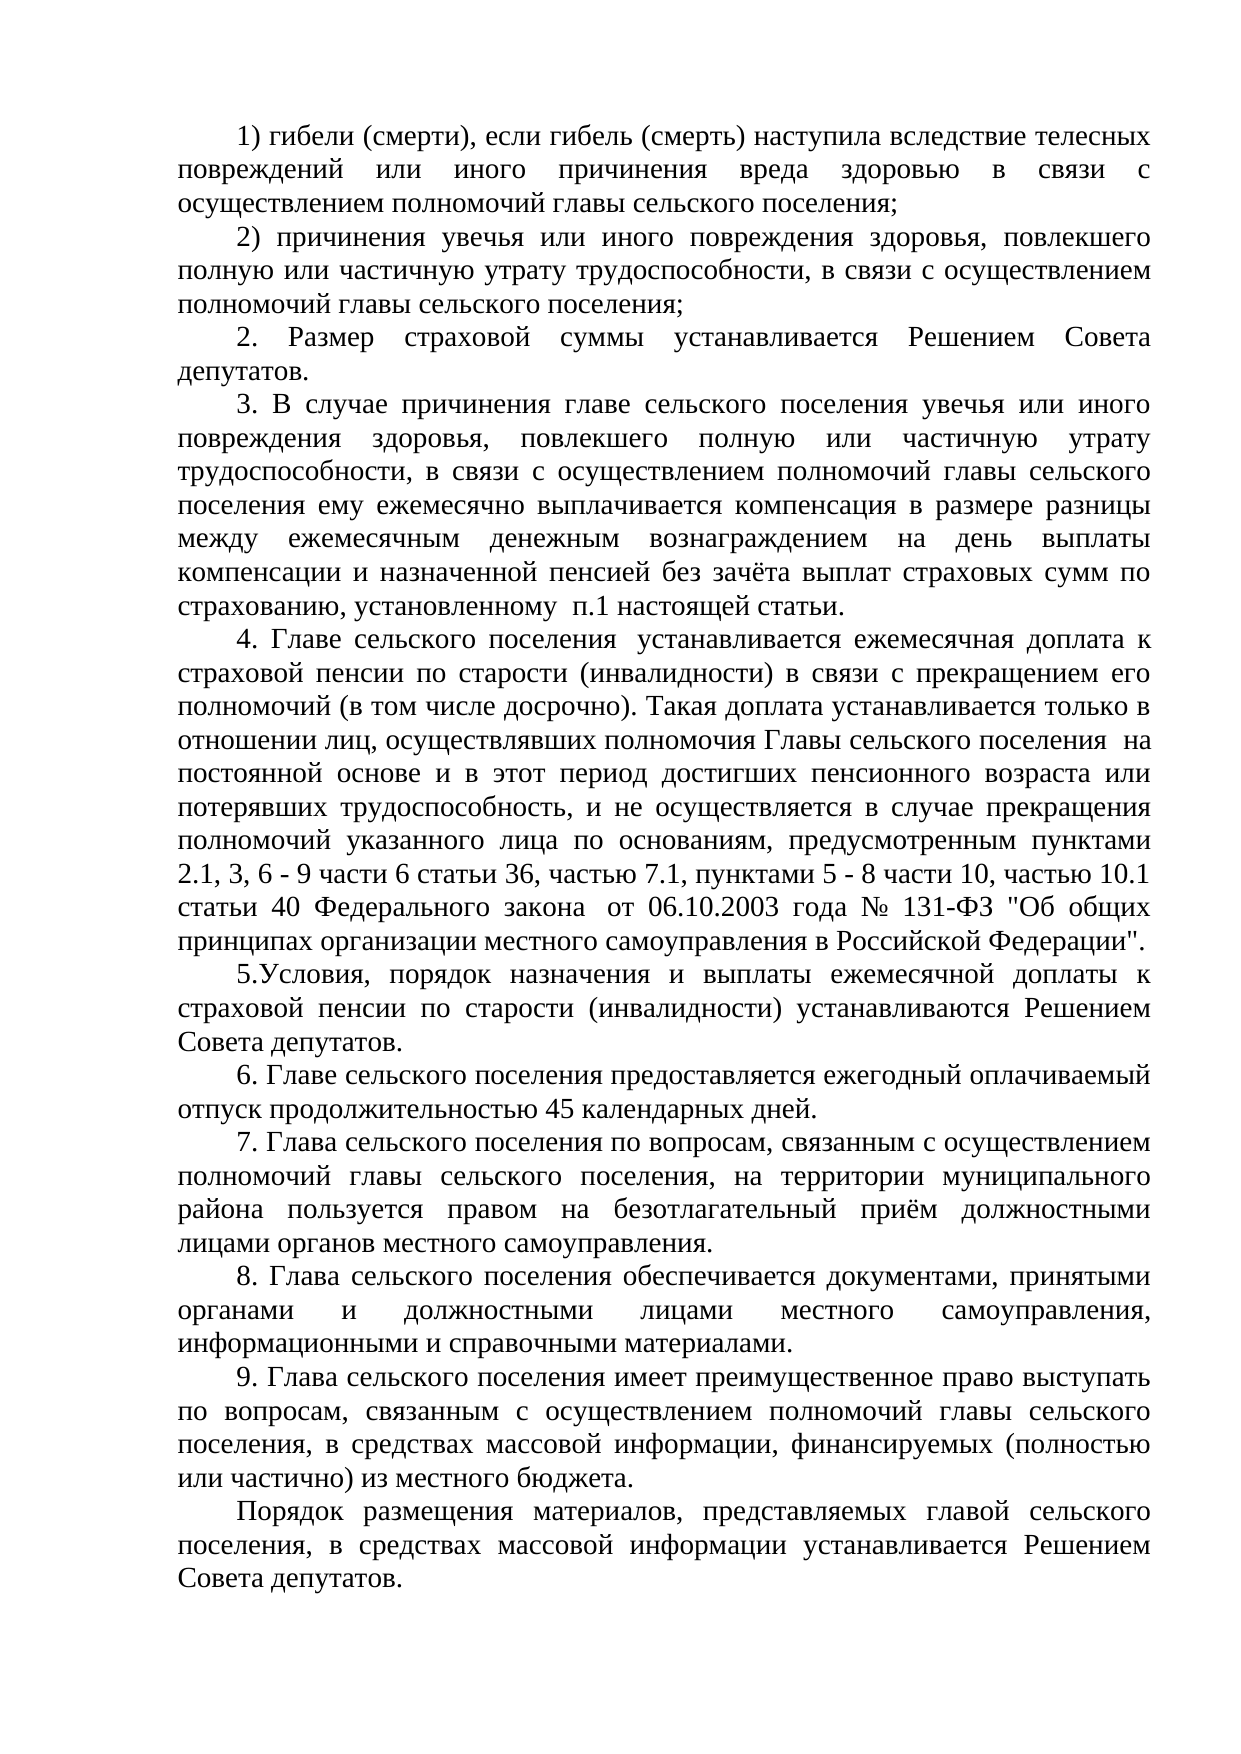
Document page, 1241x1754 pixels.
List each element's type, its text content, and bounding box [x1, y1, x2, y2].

text 9. Глава сельского поселения имеет преимущественное право выступать по вопросам, связанным с осуществлением полномочий главы сельского поселения, в средствах массовой информации, финансируемых (полностью или частично) из местного бюджета. [177, 1359, 1152, 1493]
text 5.Условия, порядок назначения и выплаты ежемесячной доплаты к страховой пенсии по старости (инвалидности) устанавливаются Решением Совета депутатов. [177, 957, 1152, 1057]
text 4. Главе сельского поселения устанавливается ежемесячная доплата к страховой пенсии по старости (инвалидности) в связи с прекращением его полномочий (в том числе досрочно). Такая доплата устанавливается только в отношении лиц, осуществлявших полномочия Главы сельского поселения на постоянной основе и в этот период достигших пенсионного возраста или потерявших трудоспособность, и не осуществляется в случае прекращения полномочий указанного лица по основаниям, предусмотренным пунктами 2.1, 3, 6 - 9 части 6 статьи 36, частью 7.1, пунктами 5 - 8 части 10, частью 10.1 статьи 40 Федерального закона от 06.10.2003 года № 131-ФЗ "Об общих принципах организации местного самоуправления в Российской Федерации". [177, 621, 1152, 957]
text Порядок размещения материалов, представляемых главой сельского поселения, в средствах массовой информации устанавливается Решением Совета депутатов. [177, 1493, 1152, 1594]
text 2) причинения увечья или иного повреждения здоровья, повлекшего полную или частичную утрату трудоспособности, в связи с осуществлением полномочий главы сельского поселения; [177, 219, 1152, 319]
text 6. Главе сельского поселения предоставляется ежегодный оплачиваемый отпуск продолжительностью 45 календарных дней. [177, 1057, 1152, 1124]
text 8. Глава сельского поселения обеспечивается документами, принятыми органами и должностными лицами местного самоуправления, информационными и справочными материалами. [177, 1258, 1152, 1359]
text 3. В случае причинения главе сельского поселения увечья или иного повреждения здоровья, повлекшего полную или частичную утрату трудоспособности, в связи с осуществлением полномочий главы сельского поселения ему ежемесячно выплачивается компенсация в размере разницы между ежемесячным денежным вознаграждением на день выплаты компенсации и назначенной пенсией без зачёта выплат страховых сумм по страхованию, установленному п.1 настоящей статьи. [177, 386, 1152, 621]
text 2. Размер страховой суммы устанавливается Решением Совета депутатов. [177, 319, 1152, 386]
text 1) гибели (смерти), если гибель (смерть) наступила вследствие телесных повреждений или иного причинения вреда здоровью в связи с осуществлением полномочий главы сельского поселения; [177, 118, 1152, 219]
text 7. Глава сельского поселения по вопросам, связанным с осуществлением полномочий главы сельского поселения, на территории муниципального района пользуется правом на безотлагательный приём должностными лицами органов местного самоуправления. [177, 1124, 1152, 1258]
